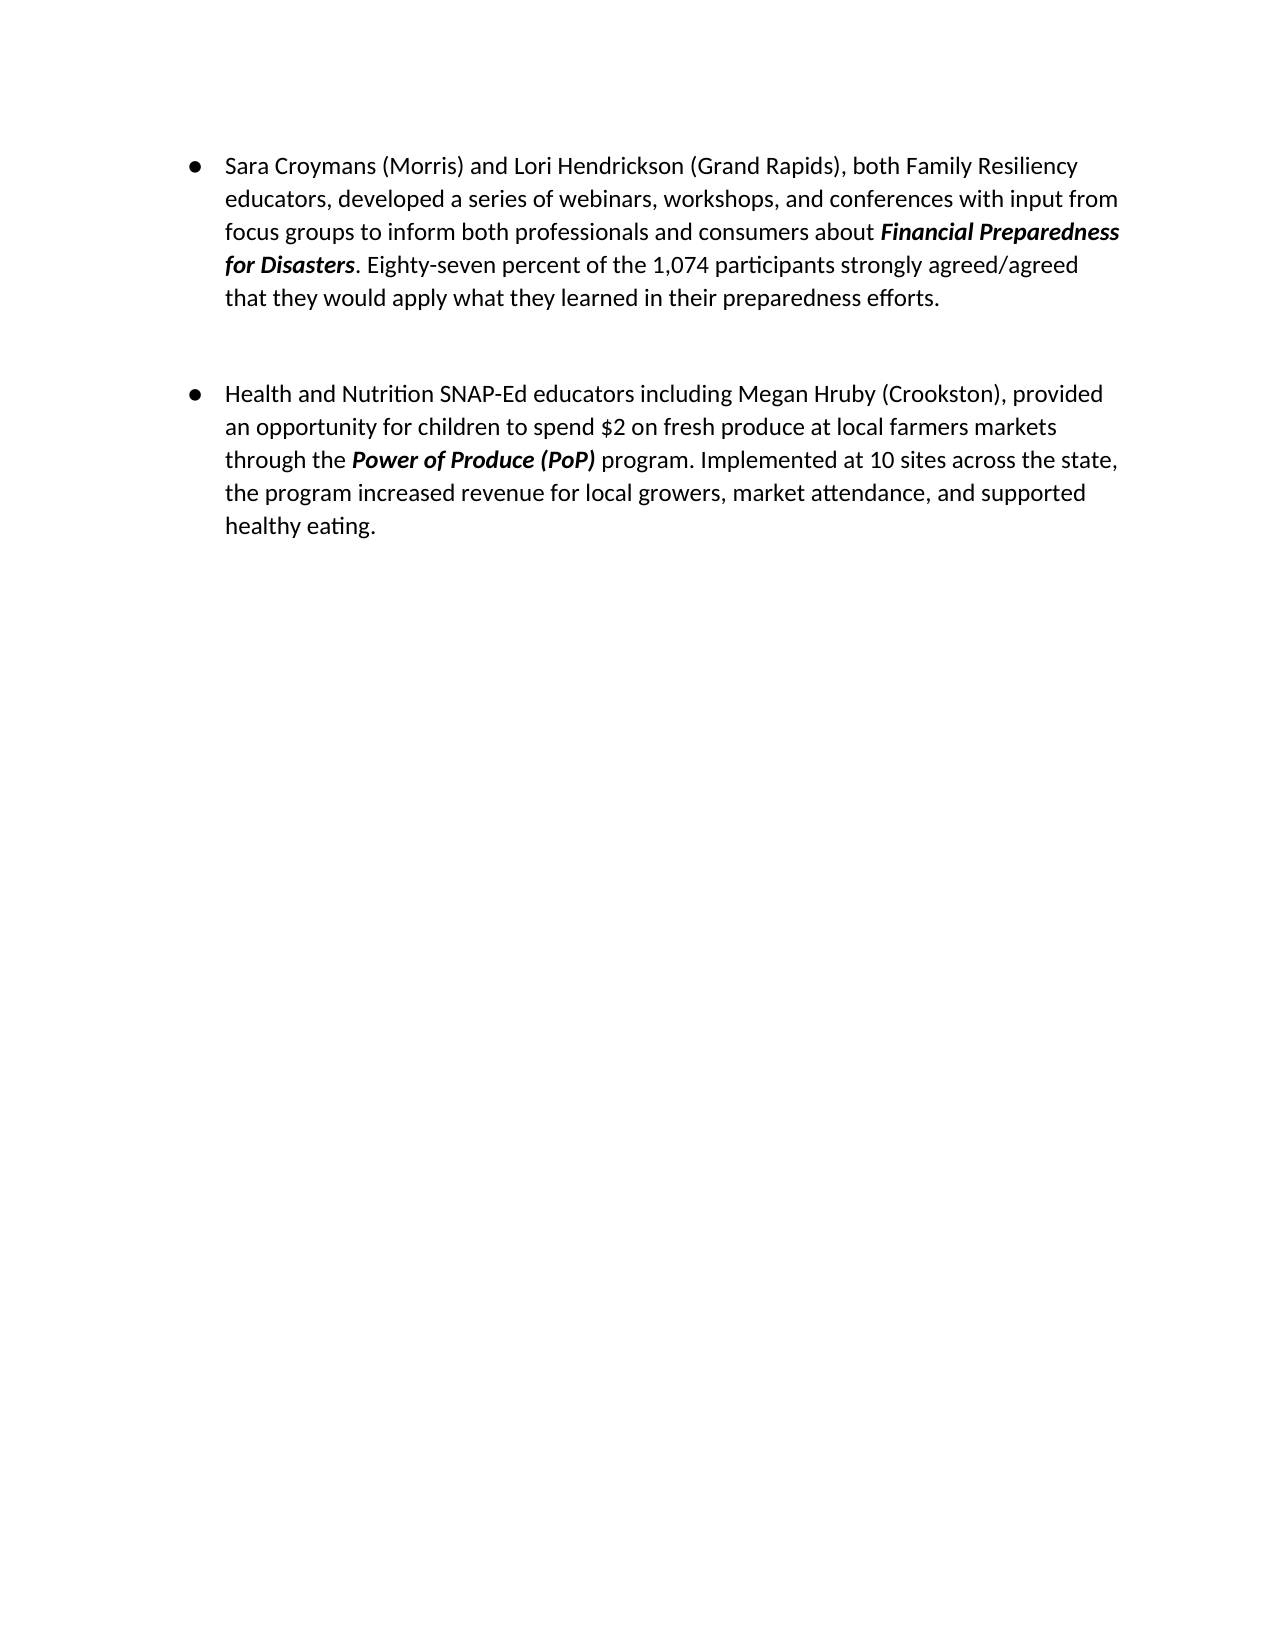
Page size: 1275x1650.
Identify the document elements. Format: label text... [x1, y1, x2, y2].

list Health and Nutrition SNAP-Ed educators including Megan Hruby (Crookston), provided an opportunity for children to spend $2 on fresh produce at local farmers markets through the Power of Produce (PoP) program. Implemented at 10 sites across the state, the program increased revenue for local growers, market attendance, and supported healthy eating. [187, 378, 1125, 540]
list Sara Croymans (Morris) and Lori Hendrickson (Grand Rapids), both Family Resiliency educators, developed a series of webinars, workshops, and conferences with input from focus groups to inform both professionals and consumers about Financial Preparedness for Disasters. Eighty-seven percent of the 1,074 participants strongly agreed/agreed that they would apply what they learned in their preparedness efforts. [187, 150, 1125, 312]
